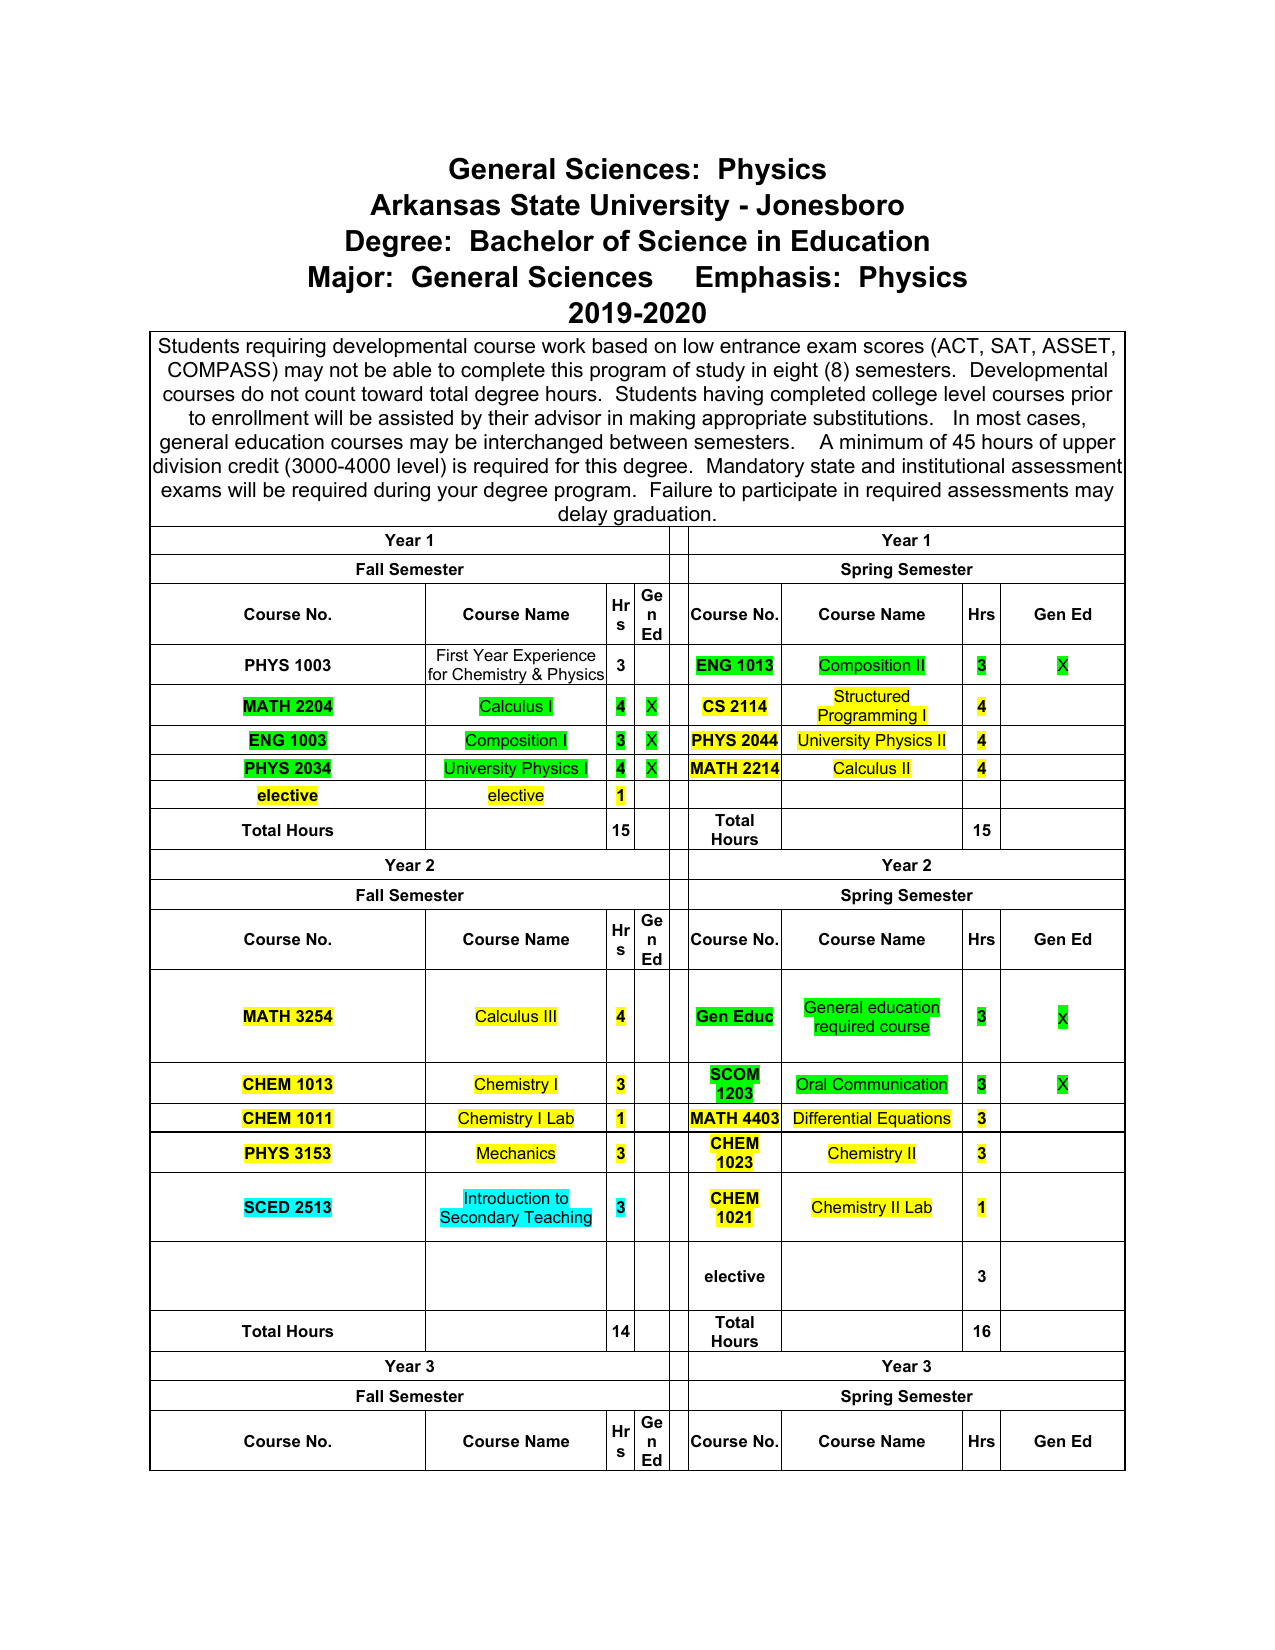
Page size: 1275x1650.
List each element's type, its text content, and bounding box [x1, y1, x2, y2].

table_cell [670, 1104, 688, 1131]
table_cell x [1001, 970, 1124, 1062]
table_cell [670, 1381, 688, 1410]
table_cell 3 [607, 1133, 634, 1172]
table_cell [635, 781, 669, 808]
table_cell Year 2 [689, 850, 1124, 879]
table_cell Gen Ed [1001, 584, 1124, 643]
table_cell [670, 1411, 688, 1470]
table_cell [782, 1311, 962, 1351]
table_cell Mechanics [426, 1133, 606, 1172]
table_cell [670, 1133, 688, 1172]
table_cell [1001, 809, 1124, 849]
table_cell [1001, 755, 1124, 780]
table_cell Hrs [963, 1411, 1000, 1470]
table_cell Total Hours [151, 1311, 425, 1351]
table_cell 16 [963, 1311, 1000, 1351]
table_cell [607, 1242, 634, 1310]
table_cell [1001, 1311, 1124, 1351]
table_cell ENG 1013 [689, 645, 781, 684]
table_cell [963, 781, 1000, 808]
table_cell 3 [963, 1063, 1000, 1103]
table_cell Course Name [782, 1411, 962, 1470]
table_cell Course Name [426, 584, 606, 643]
table_cell Structured Programming I [782, 685, 962, 725]
table_cell 4 [607, 970, 634, 1062]
table_cell [782, 1242, 962, 1310]
table_cell Chemistry II [782, 1133, 962, 1172]
table_cell Hrs [607, 1411, 634, 1470]
table_cell [426, 1242, 606, 1310]
table_cell [689, 781, 781, 808]
table_cell [670, 555, 688, 583]
table_cell Differential Equations [782, 1104, 962, 1131]
table_cell 15 [963, 809, 1000, 849]
table_cell [635, 1242, 669, 1310]
table_cell MATH 3254 [151, 970, 425, 1062]
table_cell CS 2114 [689, 685, 781, 725]
table_cell [635, 1133, 669, 1172]
table_cell Hrs [607, 584, 634, 643]
table_cell Total Hours [689, 1311, 781, 1351]
table_cell Chemistry I [426, 1063, 606, 1103]
table_cell Composition II [782, 645, 962, 684]
table_cell Gen Ed [635, 910, 669, 968]
table_cell [635, 1173, 669, 1241]
table_cell Year 2 [151, 850, 669, 879]
table_cell X [1001, 645, 1124, 684]
table_cell Gen Ed [1001, 1411, 1124, 1470]
table_cell Hrs [963, 584, 1000, 643]
table_cell Total Hours [689, 809, 781, 849]
table_cell 3 [963, 1104, 1000, 1131]
table_cell 15 [607, 809, 634, 849]
table_cell 3 [607, 1173, 634, 1241]
table_cell [670, 880, 688, 908]
table_cell PHYS 2044 [689, 726, 781, 753]
table_cell Course Name [782, 584, 962, 643]
table_cell PHYS 1003 [151, 645, 425, 684]
table_cell Course No. [151, 584, 425, 643]
table_cell Chemistry I Lab [426, 1104, 606, 1131]
table_cell 14 [607, 1311, 634, 1351]
table_cell elective [151, 781, 425, 808]
table_cell Gen Ed [1001, 910, 1124, 968]
table_cell [670, 584, 688, 643]
table_cell Course No. [151, 1411, 425, 1470]
table_cell 1 [607, 1104, 634, 1131]
table_cell Course Name [426, 1411, 606, 1470]
table_cell Chemistry II Lab [782, 1173, 962, 1241]
table_cell Gen Educ [689, 970, 781, 1062]
table_header General Sciences: Physics [150, 150, 1125, 186]
table_cell 3 [963, 1133, 1000, 1172]
table_cell [635, 809, 669, 849]
table_cell 3 [963, 970, 1000, 1062]
table_cell [670, 910, 688, 968]
table_cell Composition I [426, 726, 606, 753]
table_cell General education required course [782, 970, 962, 1062]
table_cell [635, 1311, 669, 1351]
table_cell MATH 2214 [689, 755, 781, 780]
table_cell Total Hours [151, 809, 425, 849]
table_cell MATH 4403 [689, 1104, 781, 1131]
table_cell CHEM 1011 [151, 1104, 425, 1131]
table_cell Major: General Sciences Emphasis: Physics [150, 258, 1125, 294]
table_cell 3 [963, 1242, 1000, 1310]
table_cell Calculus II [782, 755, 962, 780]
table_cell [635, 1063, 669, 1103]
table_cell [1001, 781, 1124, 808]
table_cell Course No. [689, 1411, 781, 1470]
table_cell Year 1 [151, 527, 669, 554]
table_cell Gen Ed [635, 1411, 669, 1470]
table_cell [426, 809, 606, 849]
table_cell [670, 1173, 688, 1241]
table_cell Year 1 [689, 527, 1124, 554]
table_cell Introduction to Secondary Teaching [426, 1173, 606, 1241]
table_cell [670, 527, 688, 554]
table_cell Fall Semester [151, 880, 669, 908]
table_cell [670, 1311, 688, 1351]
table_cell PHYS 2034 [151, 755, 425, 780]
table_cell [1001, 1173, 1124, 1241]
table_cell First Year Experience for Chemistry & Physics [426, 645, 606, 684]
table_cell Calculus I [426, 685, 606, 725]
table_cell [670, 726, 688, 753]
table_cell CHEM 1023 [689, 1133, 781, 1172]
table_cell Hrs [607, 910, 634, 968]
table_cell [670, 755, 688, 780]
table_cell 3 [607, 1063, 634, 1103]
table_cell Arkansas State University - Jonesboro [150, 186, 1125, 222]
table_cell CHEM 1013 [151, 1063, 425, 1103]
table_cell Degree: Bachelor of Science in Education [150, 222, 1125, 258]
table_cell Year 3 [689, 1352, 1124, 1380]
table_cell Spring Semester [689, 555, 1124, 583]
table_cell [670, 645, 688, 684]
table_cell [670, 970, 688, 1062]
table_cell Calculus III [426, 970, 606, 1062]
table_cell [670, 1242, 688, 1310]
table_cell [670, 809, 688, 849]
table_cell [670, 850, 688, 879]
table_cell [1001, 1242, 1124, 1310]
table_cell elective [426, 781, 606, 808]
table_cell [635, 645, 669, 684]
table_cell [670, 685, 688, 725]
table_cell 4 [607, 755, 634, 780]
table_cell Spring Semester [689, 880, 1124, 908]
table_cell CHEM 1021 [689, 1173, 781, 1241]
table_cell Gen Ed [635, 584, 669, 643]
table_cell SCOM 1203 [689, 1063, 781, 1103]
table_cell [151, 1242, 425, 1310]
table_cell Course Name [426, 910, 606, 968]
table_cell 2019-2020 [150, 294, 1125, 331]
table_cell 3 [607, 645, 634, 684]
table_cell University Physics I [426, 755, 606, 780]
table_cell [1001, 685, 1124, 725]
table_cell [635, 970, 669, 1062]
table_cell Oral Communication [782, 1063, 962, 1103]
table_cell [782, 809, 962, 849]
table_cell Course No. [689, 910, 781, 968]
table_cell Fall Semester [151, 555, 669, 583]
table_cell Year 3 [151, 1352, 669, 1380]
table_cell University Physics II [782, 726, 962, 753]
table_cell 4 [963, 726, 1000, 753]
table_cell [1001, 1104, 1124, 1131]
table_cell [1001, 726, 1124, 753]
table_cell [1001, 1133, 1124, 1172]
table_cell PHYS 3153 [151, 1133, 425, 1172]
table_cell MATH 2204 [151, 685, 425, 725]
table_cell Students requiring developmental course work based on low entrance exam scores (ACT, SAT, ASSET, COMPASS) may not be able to complete this program of study in eight (8) semesters. Developmental courses do not count toward total degree hours. Students having completed college level courses prior to enrollment will be assisted by their advisor in making appropriate substitutions. In most cases, general education courses may be interchanged between semesters. A minimum of 45 hours of upper division credit (3000-4000 level) is required for this degree. Mandatory state and institutional assessment exams will be required during your degree program. Failure to participate in required assessments may delay graduation. [151, 332, 1124, 526]
table_cell X [635, 755, 669, 780]
table_cell X [1001, 1063, 1124, 1103]
table_cell elective [689, 1242, 781, 1310]
table_cell 4 [963, 755, 1000, 780]
table_cell 1 [963, 1173, 1000, 1241]
table_cell Hrs [963, 910, 1000, 968]
table_cell Fall Semester [151, 1381, 669, 1410]
table_cell Course No. [151, 910, 425, 968]
table_cell X [635, 685, 669, 725]
table_cell Course No. [689, 584, 781, 643]
table_cell 4 [963, 685, 1000, 725]
table_cell [635, 1104, 669, 1131]
table_cell SCED 2513 [151, 1173, 425, 1241]
table_cell [426, 1311, 606, 1351]
table_cell Course Name [782, 910, 962, 968]
table_cell [670, 781, 688, 808]
table_cell ENG 1003 [151, 726, 425, 753]
table_cell 4 [607, 685, 634, 725]
table_cell 3 [963, 645, 1000, 684]
table_cell 3 [607, 726, 634, 753]
table_cell Spring Semester [689, 1381, 1124, 1410]
table_cell X [635, 726, 669, 753]
table_cell 1 [607, 781, 634, 808]
table_cell [670, 1063, 688, 1103]
table_cell [782, 781, 962, 808]
table_cell [670, 1352, 688, 1380]
